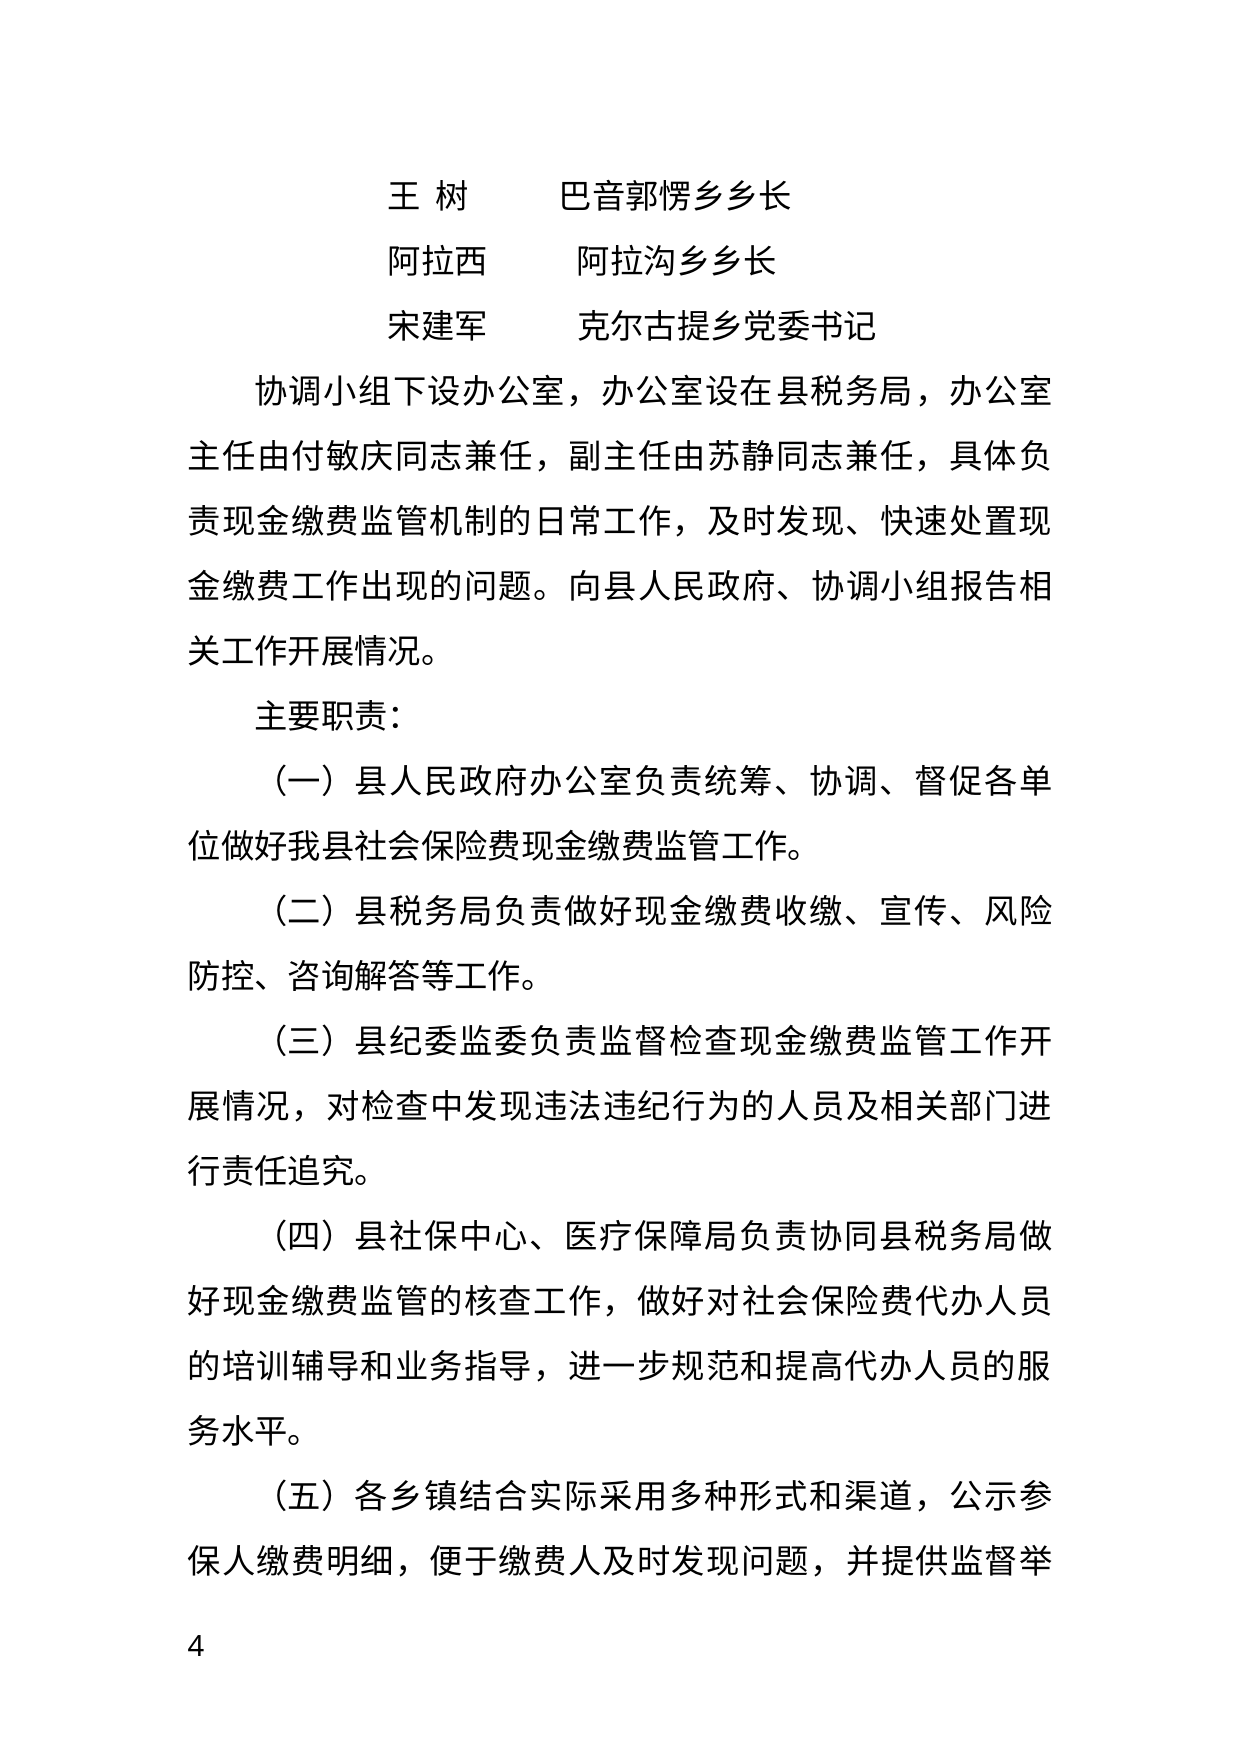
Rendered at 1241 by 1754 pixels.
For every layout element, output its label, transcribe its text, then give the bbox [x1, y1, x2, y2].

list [187, 1462, 1053, 1592]
text 协调小组下设办公室，办公室设在县税务局，办公室主任由付敏庆同志兼任，副主任由苏静同志兼任，具体负责现金缴费监管机制的日常工作，及时发现、快速处置现金缴费工作出现的问题。向县人民政府、协调小组报告相关工作开展情况。 [187, 357, 1053, 682]
subtitle 王 树 巴音郭愣乡乡长 [187, 162, 1053, 227]
list 县税务局负责做好现金缴费收缴、宣传、风险防控、咨询解答等工作。 [187, 877, 1053, 1007]
text 阿拉西 阿拉沟乡乡长 [187, 227, 1053, 292]
list 县纪委监委负责监督检查现金缴费监管工作开展情况，对检查中发现违法违纪行为的人员及相关部门进行责任追究。 [187, 1007, 1053, 1202]
subtitle 宋建军 克尔古提乡党委书记 [187, 292, 1053, 357]
text 主要职责： [187, 682, 1053, 747]
list 县人民政府办公室负责统筹、协调、督促各单位做好我县社会保险费现金缴费监管工作。 [187, 747, 1053, 877]
list 县社保中心、医疗保障局负责协同县税务局做好现金缴费监管的核查工作，做好对社会保险费代办人员的培训辅导和业务指导，进一步规范和提高代办人员的服务水平。 [187, 1202, 1053, 1462]
